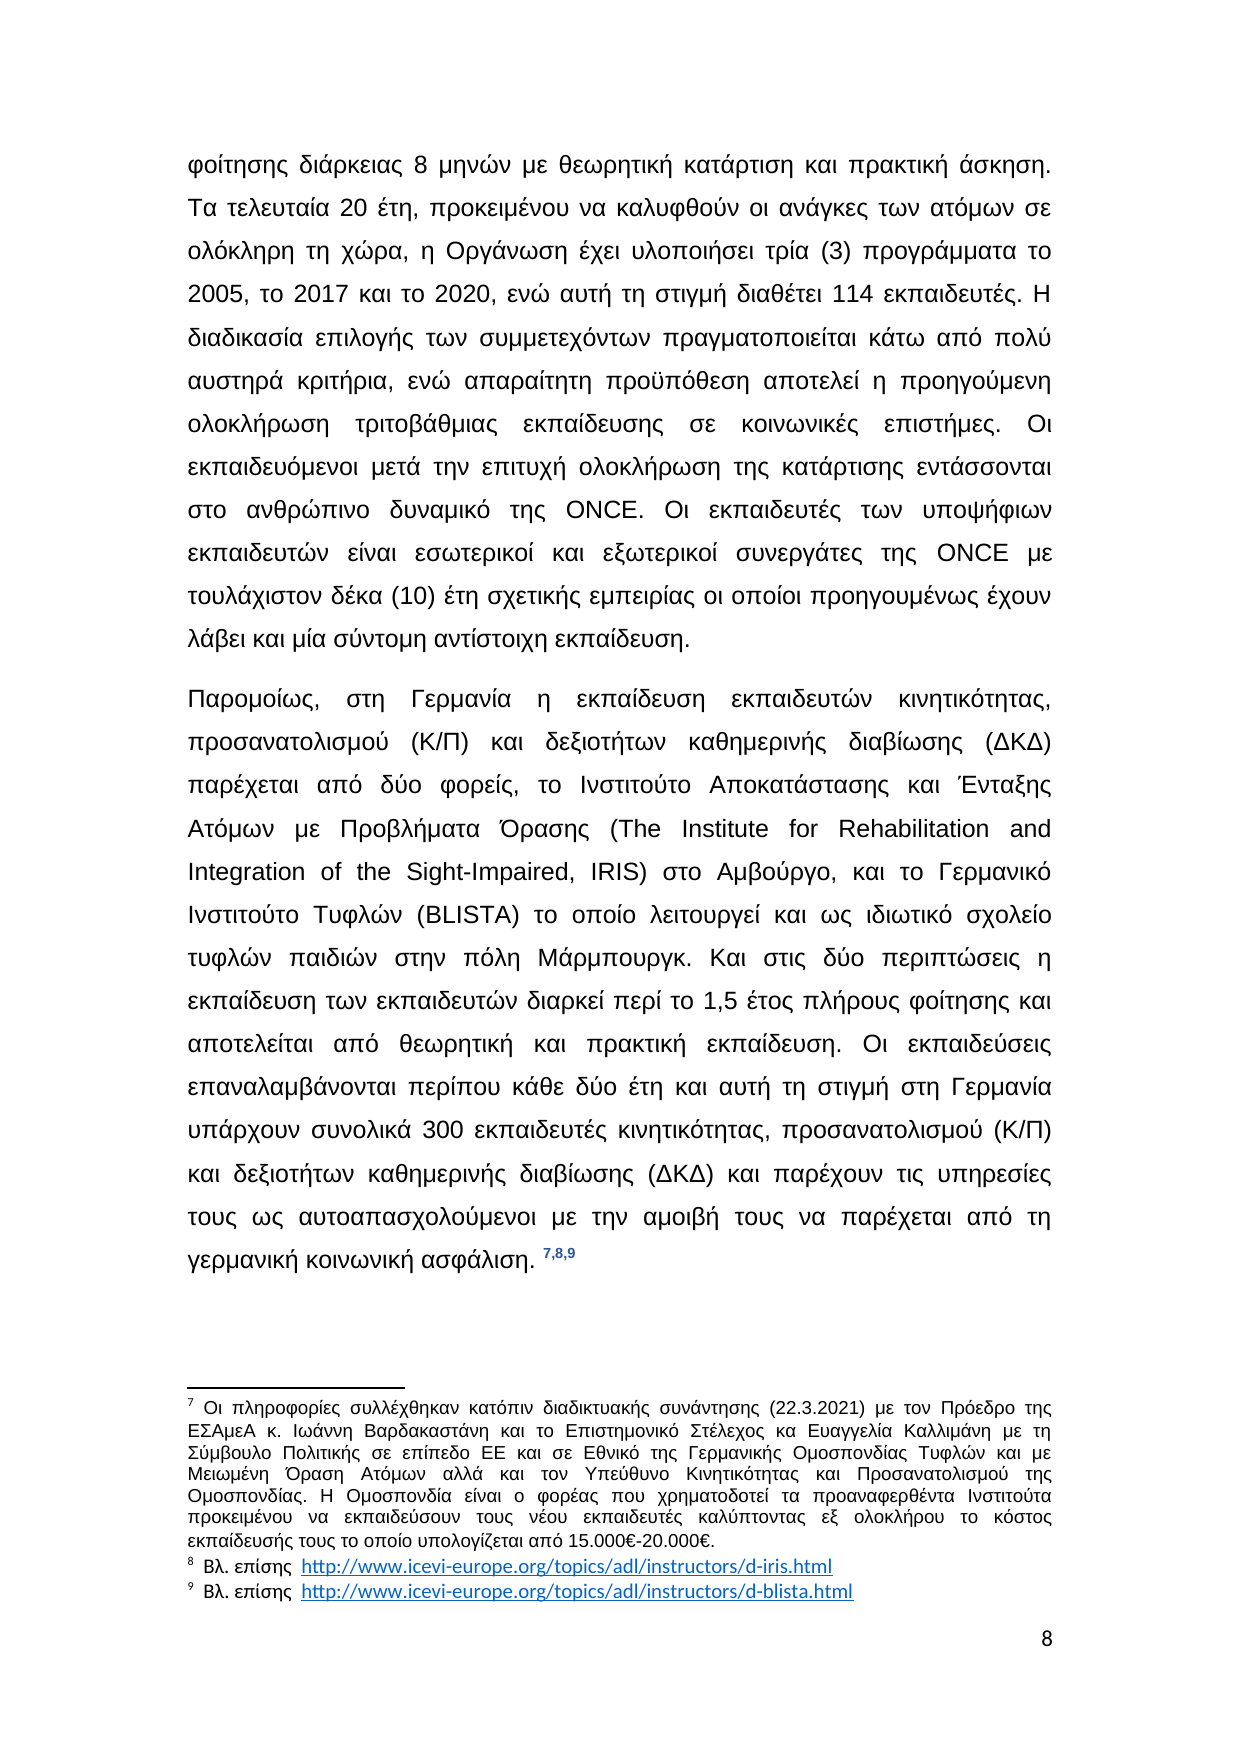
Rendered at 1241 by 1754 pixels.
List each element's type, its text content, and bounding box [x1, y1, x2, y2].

text Παρομοίως, στη Γερμανία η εκπαίδευση εκπαιδευτών κινητικότητας, προσανατολισμού (Κ/Π) και δεξιοτήτων καθημερινής διαβίωσης (ΔΚΔ) παρέχεται από δύο φορείς, το Ινστιτούτο Αποκατάστασης και Ένταξης Ατόμων με Προβλήματα Όρασης (The Institute for Rehabilitation and Integration of the Sight-Impaired, IRIS) στο Αμβούργο, και το Γερμανικό Ινστιτούτο Τυφλών (BLISTA) το οποίο λειτουργεί και ως ιδιωτικό σχολείο τυφλών παιδιών στην πόλη Μάρμπουργκ. Και στις δύο περιπτώσεις η εκπαίδευση των εκπαιδευτών διαρκεί περί το 1,5 έτος πλήρους φοίτησης και αποτελείται από θεωρητική και πρακτική εκπαίδευση. Οι εκπαιδεύσεις επαναλαμβάνονται περίπου κάθε δύο έτη και αυτή τη στιγμή στη Γερμανία υπάρχουν συνολικά 300 εκπαιδευτές κινητικότητας, προσανατολισμού (Κ/Π) και δεξιοτήτων καθημερινής διαβίωσης (ΔΚΔ) και παρέχουν τις υπηρεσίες τους ως αυτοαπασχολούμενοι με την αμοιβή τους να παρέχεται από τη γερμανική κοινωνική ασφάλιση. ,, [187, 684, 1053, 1273]
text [187, 150, 1053, 653]
